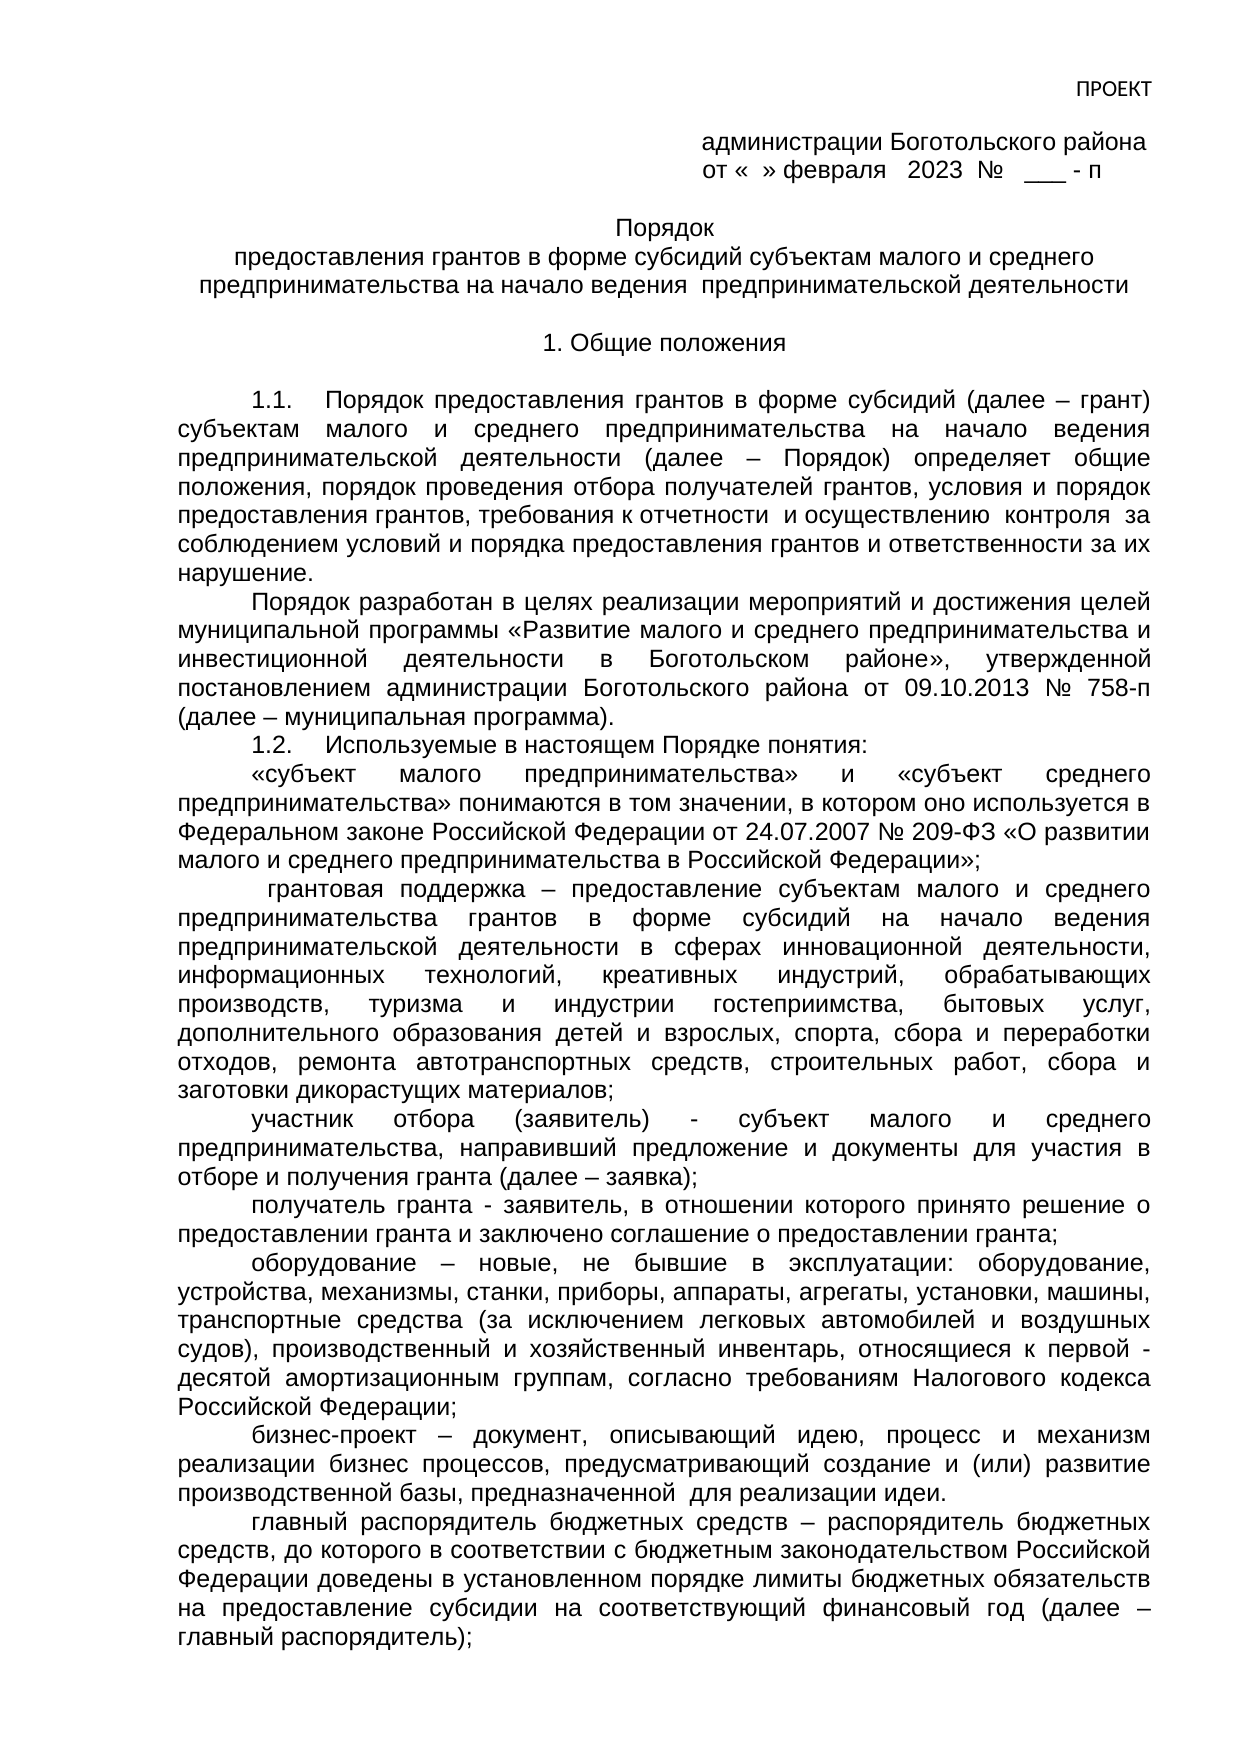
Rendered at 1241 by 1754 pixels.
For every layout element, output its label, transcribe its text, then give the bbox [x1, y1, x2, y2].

text бизнес-проект – документ, описывающий идею, процесс и механизм реализации бизнес процессов, предусматривающий создание и (или) развитие производственной базы, предназначенной для реализации идеи. [177, 1420, 1152, 1507]
list Порядок предоставления грантов в форме субсидий (далее – грант) субъектам малого и среднего предпринимательства на начало ведения предпринимательской деятельности (далее – Порядок) определяет общие положения, порядок проведения отбора получателей грантов, условия и порядок предоставления грантов, требования к отчетности и осуществлению контроля за соблюдением условий и порядка предоставления грантов и ответственности за их нарушение. [177, 385, 1152, 587]
text грантовая поддержка – предоставление субъектам малого и среднего предпринимательства грантов в форме субсидий на начало ведения предпринимательской деятельности в сферах инновационной деятельности, информационных технологий, креативных индустрий, обрабатывающих производств, туризма и индустрии гостеприимства, бытовых услуг, дополнительного образования детей и взрослых, спорта, сбора и переработки отходов, ремонта автотранспортных средств, строительных работ, сбора и заготовки дикорастущих материалов; [177, 874, 1152, 1104]
text от « » февраля 2023 № ___ - п [177, 155, 1152, 184]
text администрации Боготольского района [177, 127, 1152, 155]
text оборудование – новые, не бывшие в эксплуатации: оборудование, устройства, механизмы, станки, приборы, аппараты, агрегаты, установки, машины, транспортные средства (за исключением легковых автомобилей и воздушных судов), производственный и хозяйственный инвентарь, относящиеся к первой - десятой амортизационным группам, согласно требованиям Налогового кодекса Российской Федерации; [177, 1248, 1152, 1420]
text 1. Общие положения [177, 328, 1152, 357]
text предоставления грантов в форме субсидий субъектам малого и среднего предпринимательства на начало ведения предпринимательской деятельности [177, 242, 1152, 299]
text главный распорядитель бюджетных средств – распорядитель бюджетных средств, до которого в соответствии с бюджетным законодательством Российской Федерации доведены в установленном порядке лимиты бюджетных обязательств на предоставление субсидии на соответствующий финансовый год (далее – главный распорядитель); [177, 1507, 1152, 1650]
text Порядок разработан в целях реализации мероприятий и достижения целей муниципальной программы «Развитие малого и среднего предпринимательства и инвестиционной деятельности в Боготольском районе», утвержденной постановлением администрации Боготольского района от 09.10.2013 № 758-п (далее – муниципальная программа). [177, 587, 1152, 730]
text «субъект малого предпринимательства» и «субъект среднего предпринимательства» понимаются в том значении, в котором оно используется в Федеральном законе Российской Федерации от 24.07.2007 № 209-ФЗ «О развитии малого и среднего предпринимательства в Российской Федерации»; [177, 759, 1152, 874]
text 1.2. Используемые в настоящем Порядке понятия: [177, 730, 1152, 759]
text участник отбора (заявитель) - субъект малого и среднего предпринимательства, направивший предложение и документы для участия в отборе и получения гранта (далее – заявка); [177, 1104, 1152, 1190]
text Порядок [177, 213, 1152, 242]
text получатель гранта - заявитель, в отношении которого принято решение о предоставлении гранта и заключено соглашение о предоставлении гранта; [177, 1190, 1152, 1248]
